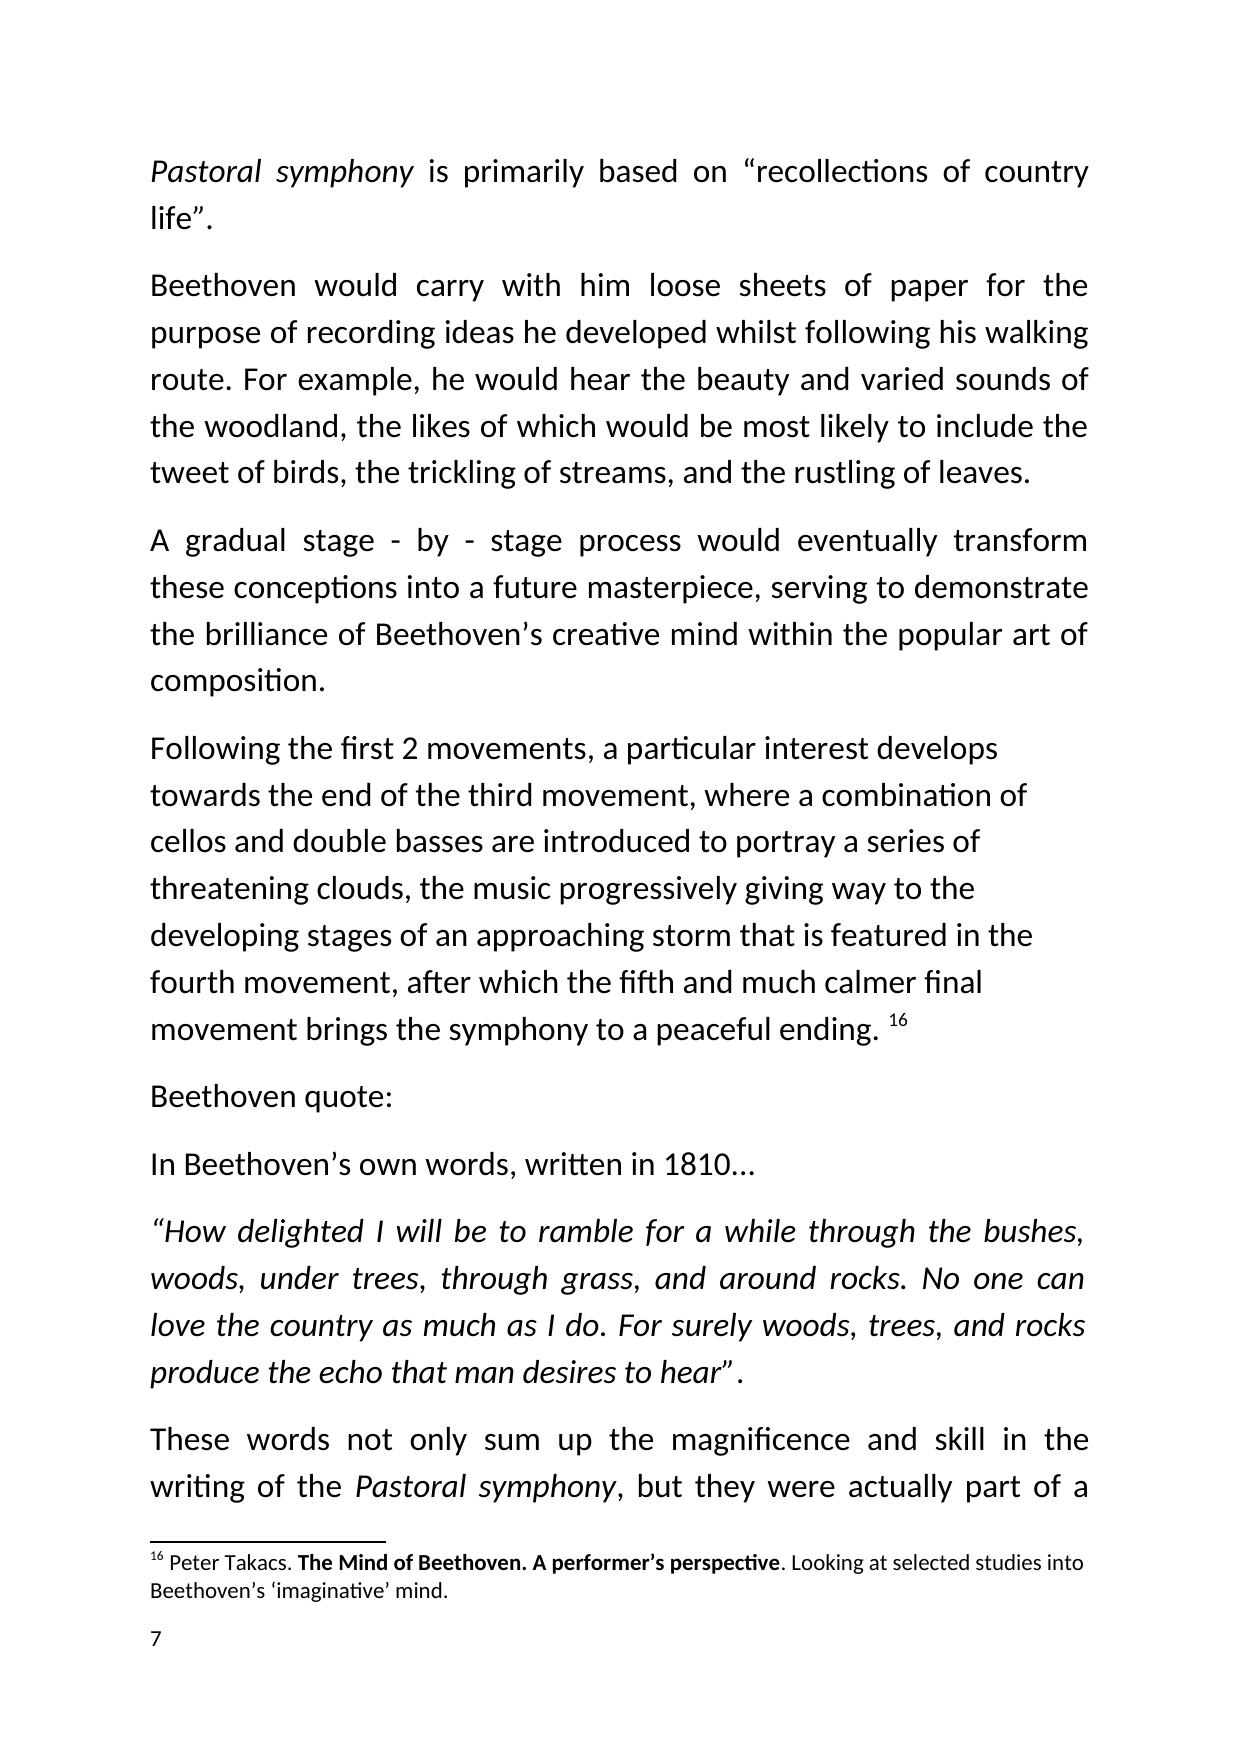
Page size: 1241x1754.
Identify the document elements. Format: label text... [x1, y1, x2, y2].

text “How delighted I will be to ramble for a while through the bushes, woods, under trees, through grass, and around rocks. No one can love the country as much as I do. For surely woods, trees, and rocks produce the echo that man desires to hear”. [150, 1210, 1090, 1391]
text Following the first 2 movements, a particular interest develops towards the end of the third movement, where a combination of cellos and double basses are introduced to portray a series of threatening clouds, the music progressively giving way to the developing stages of an approaching storm that is featured in the fourth movement, after which the fifth and much calmer final movement brings the symphony to a peaceful ending. [150, 727, 1090, 1048]
text Beethoven quote: [150, 1075, 1090, 1116]
text Beethoven would carry with him loose sheets of paper for the purpose of recording ideas he developed whilst following his walking route. For example, he would hear the beauty and varied sounds of the woodland, the likes of which would be most likely to include the tweet of birds, the trickling of streams, and the rustling of leaves. [150, 264, 1090, 492]
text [150, 1418, 1090, 1506]
text In Beethoven’s own words, written in 1810... [150, 1143, 1090, 1183]
text A gradual stage - by - stage process would eventually transform these conceptions into a future masterpiece, serving to demonstrate the brilliance of Beethoven’s creative mind within the popular art of composition. [150, 519, 1090, 700]
text In reference to the Austrian countryside, this being the area where Beethoven loved to walk, and as such inspired the composer to develop many of his composition outlines that were subsequently included into his symphonic works, the subject matter of the Pastoral symphony is primarily based on “recollections of country life”. [150, 150, 1090, 237]
